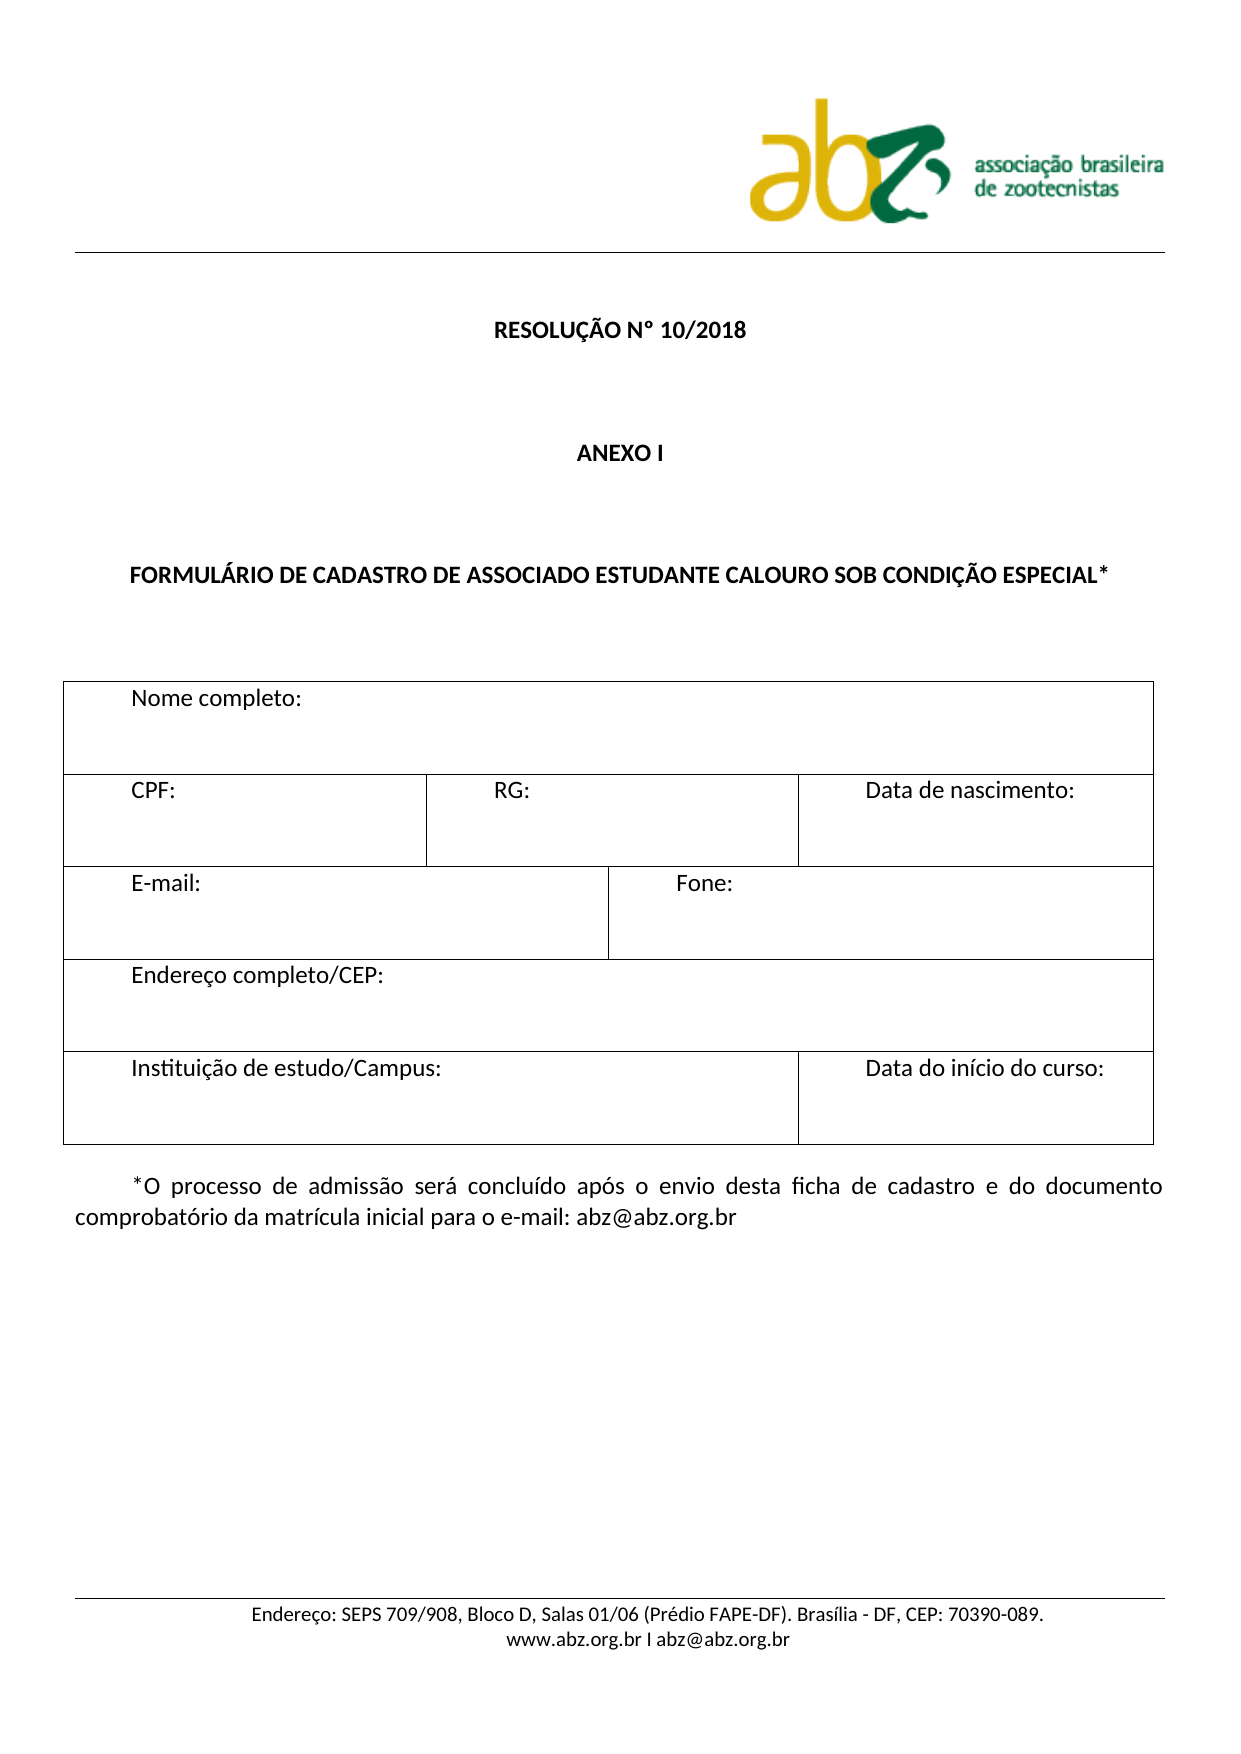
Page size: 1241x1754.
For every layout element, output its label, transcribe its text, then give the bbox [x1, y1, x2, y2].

text *O processo de admissão será concluído após o envio desta ficha de cadastro e do documento comprobatório da matrícula inicial para o e-mail: abz@abz.org.br [75, 1170, 1165, 1231]
table_cell CPF: [64, 775, 426, 866]
table_cell RG: [427, 775, 798, 866]
table_cell E-mail: [64, 867, 608, 959]
text FORMULÁRIO DE CADASTRO DE ASSOCIADO ESTUDANTE CALOURO SOB CONDIÇÃO ESPECIAL* [75, 559, 1165, 589]
text ANEXO I [75, 437, 1165, 467]
table_header Nome completo: [64, 682, 1153, 773]
picture [749, 73, 1166, 251]
table_cell Fone: [609, 867, 1153, 959]
table_cell Data de nascimento: [799, 775, 1153, 866]
table_cell Instituição de estudo/Campus: [64, 1052, 798, 1144]
table_cell Data do início do curso: [799, 1052, 1153, 1144]
table_cell Endereço completo/CEP: [64, 960, 1153, 1051]
text RESOLUÇÃO Nº 10/2018 [75, 314, 1165, 345]
